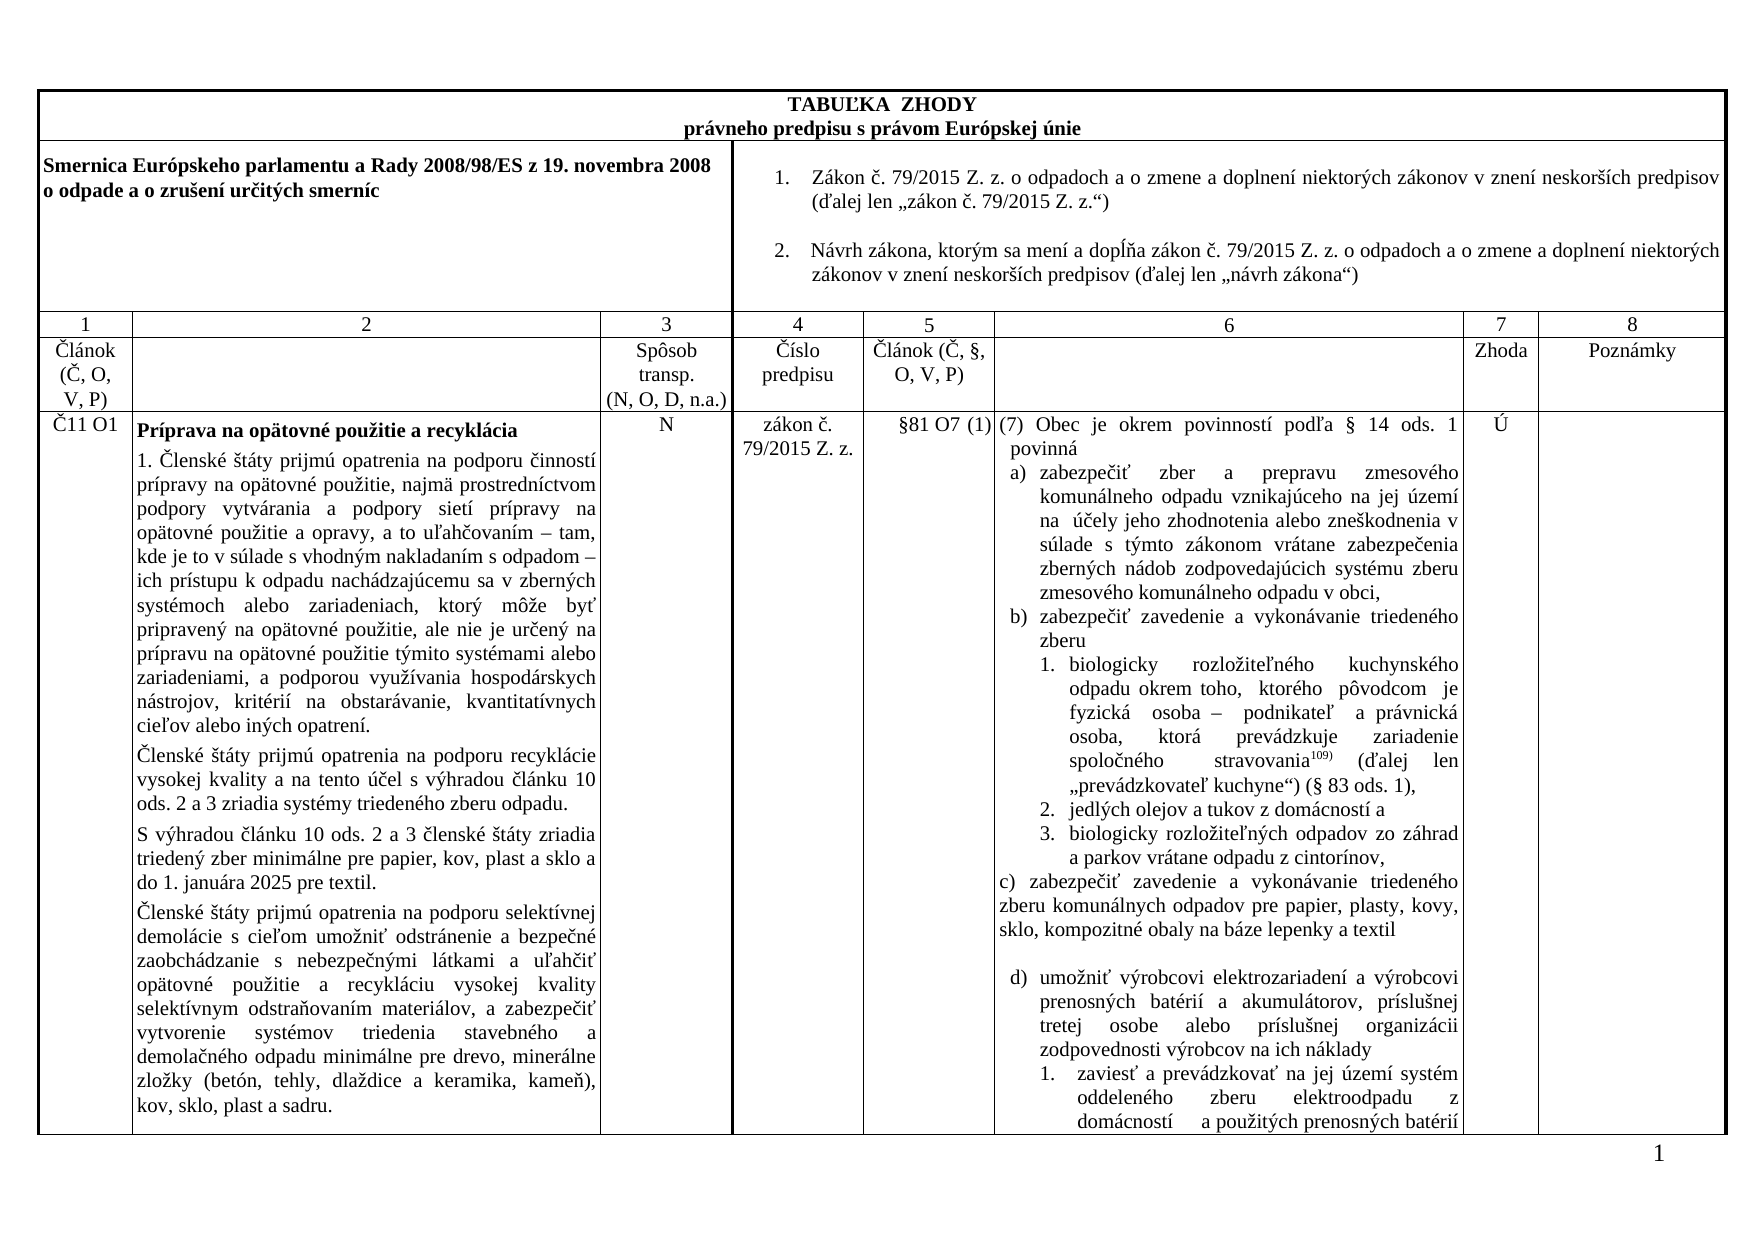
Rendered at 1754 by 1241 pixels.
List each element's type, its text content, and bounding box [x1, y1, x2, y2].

table_cell 7 [1464, 312, 1538, 337]
table_cell 1 [40, 312, 132, 337]
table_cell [734, 412, 863, 1133]
table_cell Článok (Č, §, O, V, P) [864, 338, 994, 411]
table_cell Poznámky [1539, 338, 1724, 411]
table_cell N [601, 412, 731, 1133]
table_cell Zákon č. 79/2015 Z. z. o odpadoch a o zmene a doplnení niektorých zákonov v znení neskorších predpisov (ďalej len „zákon č. 79/2015 Z. z.“) Návrh zákona, ktorým sa mení a dopĺňa zákon č. 79/2015 Z. z. o odpadoch a o zmene a doplnení niektorých zákonov v znení neskorších predpisov (ďalej len „návrh zákona“) [734, 141, 1724, 311]
table_cell Článok (Č, O, V, P) [40, 338, 132, 411]
table_cell Ú [1464, 412, 1538, 1133]
table_cell [1539, 412, 1724, 1133]
table_cell §81 O7 §7 §8 § 77 [864, 412, 994, 1133]
table_cell 3 [601, 312, 731, 337]
table_cell Zhoda [1464, 338, 1538, 411]
table_cell [133, 338, 600, 411]
table_cell Smernica Európskeho parlamentu a Rady 2008/98/ES z 19. novembra 2008 o odpade a o zrušení určitých smerníc [40, 141, 731, 311]
table_cell 8 [1539, 312, 1724, 337]
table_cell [133, 412, 600, 1133]
table_cell 2 [133, 312, 600, 337]
table_cell 6 [995, 312, 1463, 337]
table_cell [995, 338, 1463, 411]
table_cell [995, 412, 1463, 1133]
table_cell 5 [864, 312, 994, 337]
table_cell Číslo predpisu [734, 338, 863, 411]
table_cell Spôsob transp. (N, O, D, n.a.) [601, 338, 731, 411]
table_cell 4 [734, 312, 863, 337]
table_header TABUĽKA ZHODY právneho predpisu s právom Európskej únie [40, 92, 1724, 140]
table_cell Č11 O1 [40, 412, 132, 1133]
